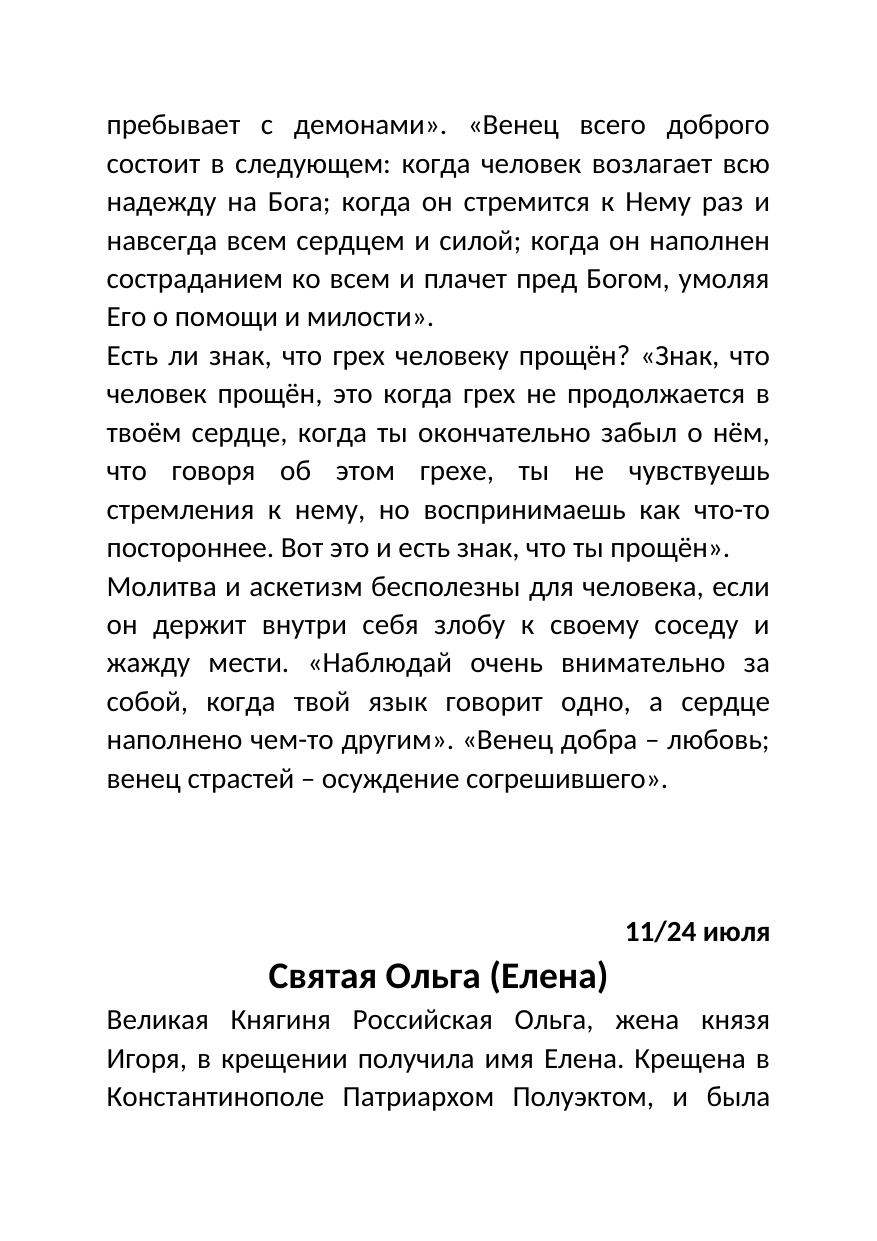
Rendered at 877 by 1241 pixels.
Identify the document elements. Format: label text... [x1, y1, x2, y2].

text 11/24 июля [106, 913, 771, 949]
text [106, 106, 771, 334]
text Молитва и аскетизм бесполезны для человека, если он держит внутри себя злобу к своему соседу и жажду мести. «Наблюдай очень внимательно за собой, когда твой язык говорит одно, а сердце наполнено чем-то другим». «Венец добра – любовь; венец страстей – осуждение согрешившего». [106, 568, 771, 795]
text Есть ли знак, что грех человеку прощён? «Знак, что человек прощён, это когда грех не продолжается в твоём сердце, когда ты окончательно забыл о нём, что говоря об этом грехе, ты не чувствуешь стремления к нему, но воспринимаешь как что-то постороннее. Вот это и есть знак, что ты прощён». [106, 337, 771, 565]
text Святая Ольга (Елена) [106, 952, 771, 998]
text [106, 1001, 771, 1114]
